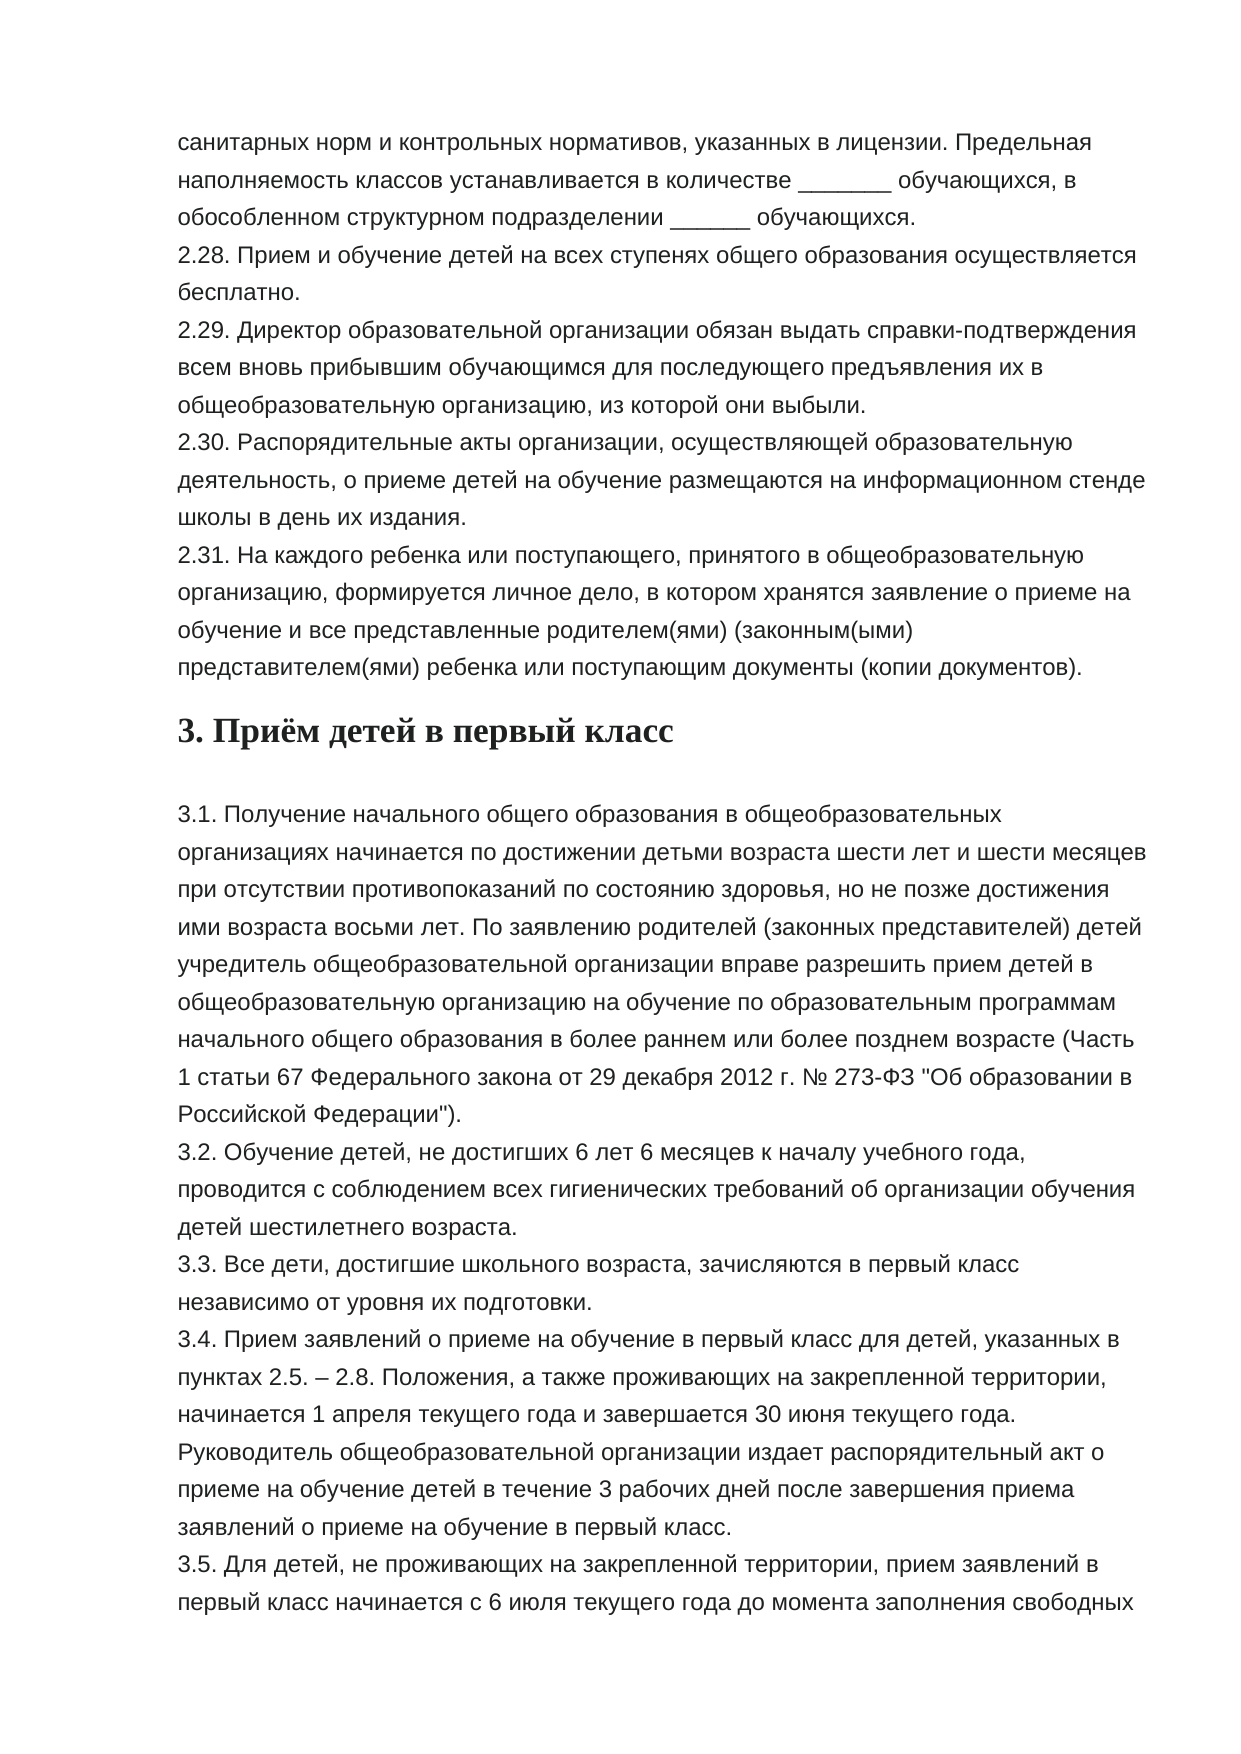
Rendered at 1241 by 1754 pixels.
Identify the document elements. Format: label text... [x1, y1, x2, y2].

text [177, 118, 1152, 681]
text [177, 790, 1152, 1615]
text 3. Приём детей в первый класс [177, 710, 1152, 751]
